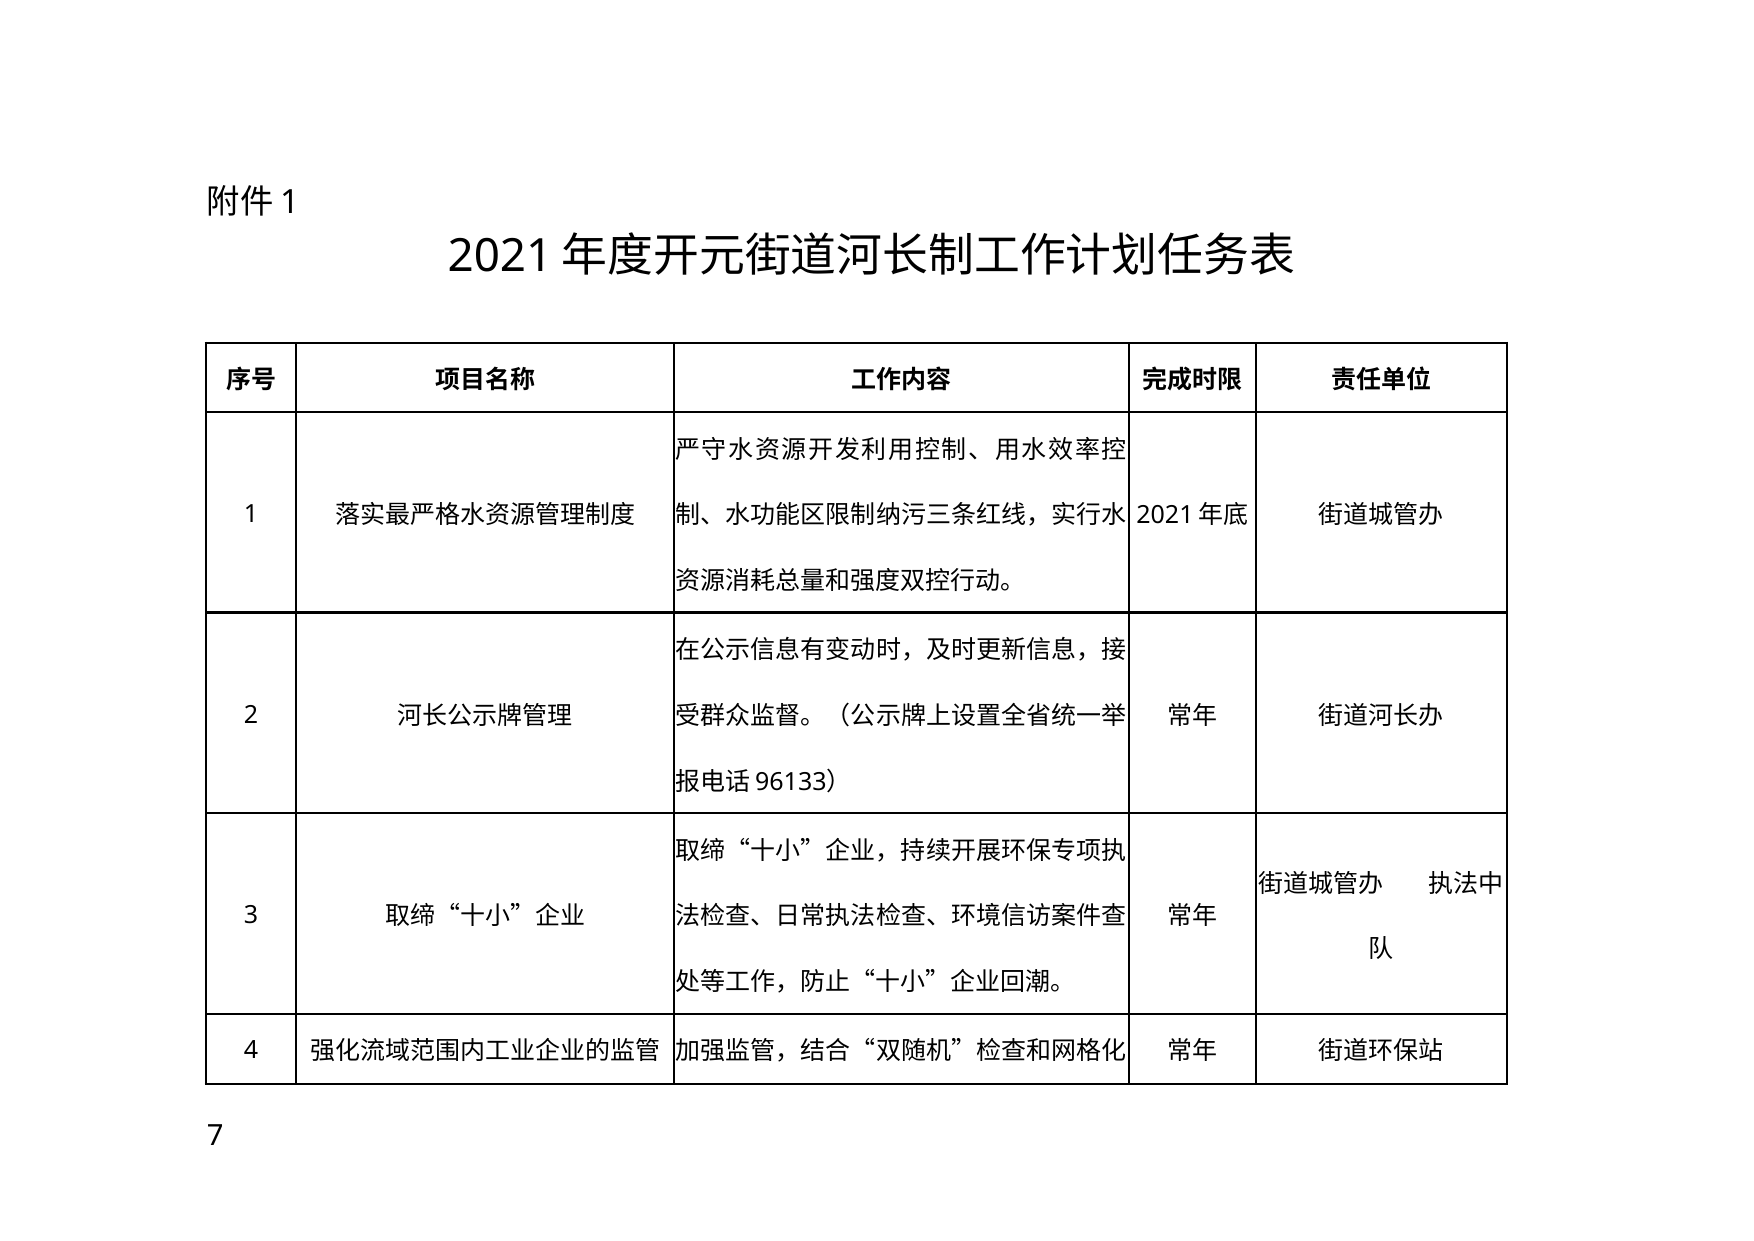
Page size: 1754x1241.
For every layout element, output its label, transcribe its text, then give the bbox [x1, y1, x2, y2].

table_cell 常年 [1130, 1015, 1255, 1083]
table_cell 在公示信息有变动时，及时更新信息，接受群众监督。（公示牌上设置全省统一举报电话96133） [675, 614, 1128, 812]
table_header 工作内容 [675, 344, 1128, 411]
table_cell 街道城管办 执法中队 [1257, 814, 1506, 1012]
table_cell 严守水资源开发利用控制、用水效率控制、水功能区限制纳污三条红线，实行水资源消耗总量和强度双控行动。 [675, 413, 1128, 611]
table_cell 常年 [1130, 614, 1255, 812]
table_header 序号 [207, 344, 295, 411]
table_cell 2021年底 [1130, 413, 1255, 611]
table_header 责任单位 [1257, 344, 1506, 411]
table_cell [675, 1015, 1128, 1083]
table_cell 2 [207, 614, 295, 812]
table_cell 街道环保站 西湖社区 [1257, 1015, 1506, 1083]
table_cell 街道河长办 [1257, 614, 1506, 812]
table_cell 3 [207, 814, 295, 1012]
table_cell 常年 [1130, 814, 1255, 1012]
table_cell 强化流域范围内工业企业的监管 [297, 1015, 673, 1083]
table_cell 1 [207, 413, 295, 611]
table_cell 落实最严格水资源管理制度 [297, 413, 673, 611]
table_header 完成时限 [1130, 344, 1255, 411]
text 附件1 [207, 167, 1535, 225]
table_cell 河长公示牌管理 [297, 614, 673, 812]
table_cell 4 [207, 1015, 295, 1083]
table_cell 取缔“十小”企业，持续开展环保专项执法检查、日常执法检查、环境信访案件查处等工作，防止“十小”企业回潮。 [675, 814, 1128, 1012]
text 2021年度开元街道河长制工作计划任务表 [207, 225, 1535, 283]
table_cell 取缔“十小”企业 [297, 814, 673, 1012]
table_header 项目名称 [297, 344, 673, 411]
table_cell 街道城管办 [1257, 413, 1506, 611]
